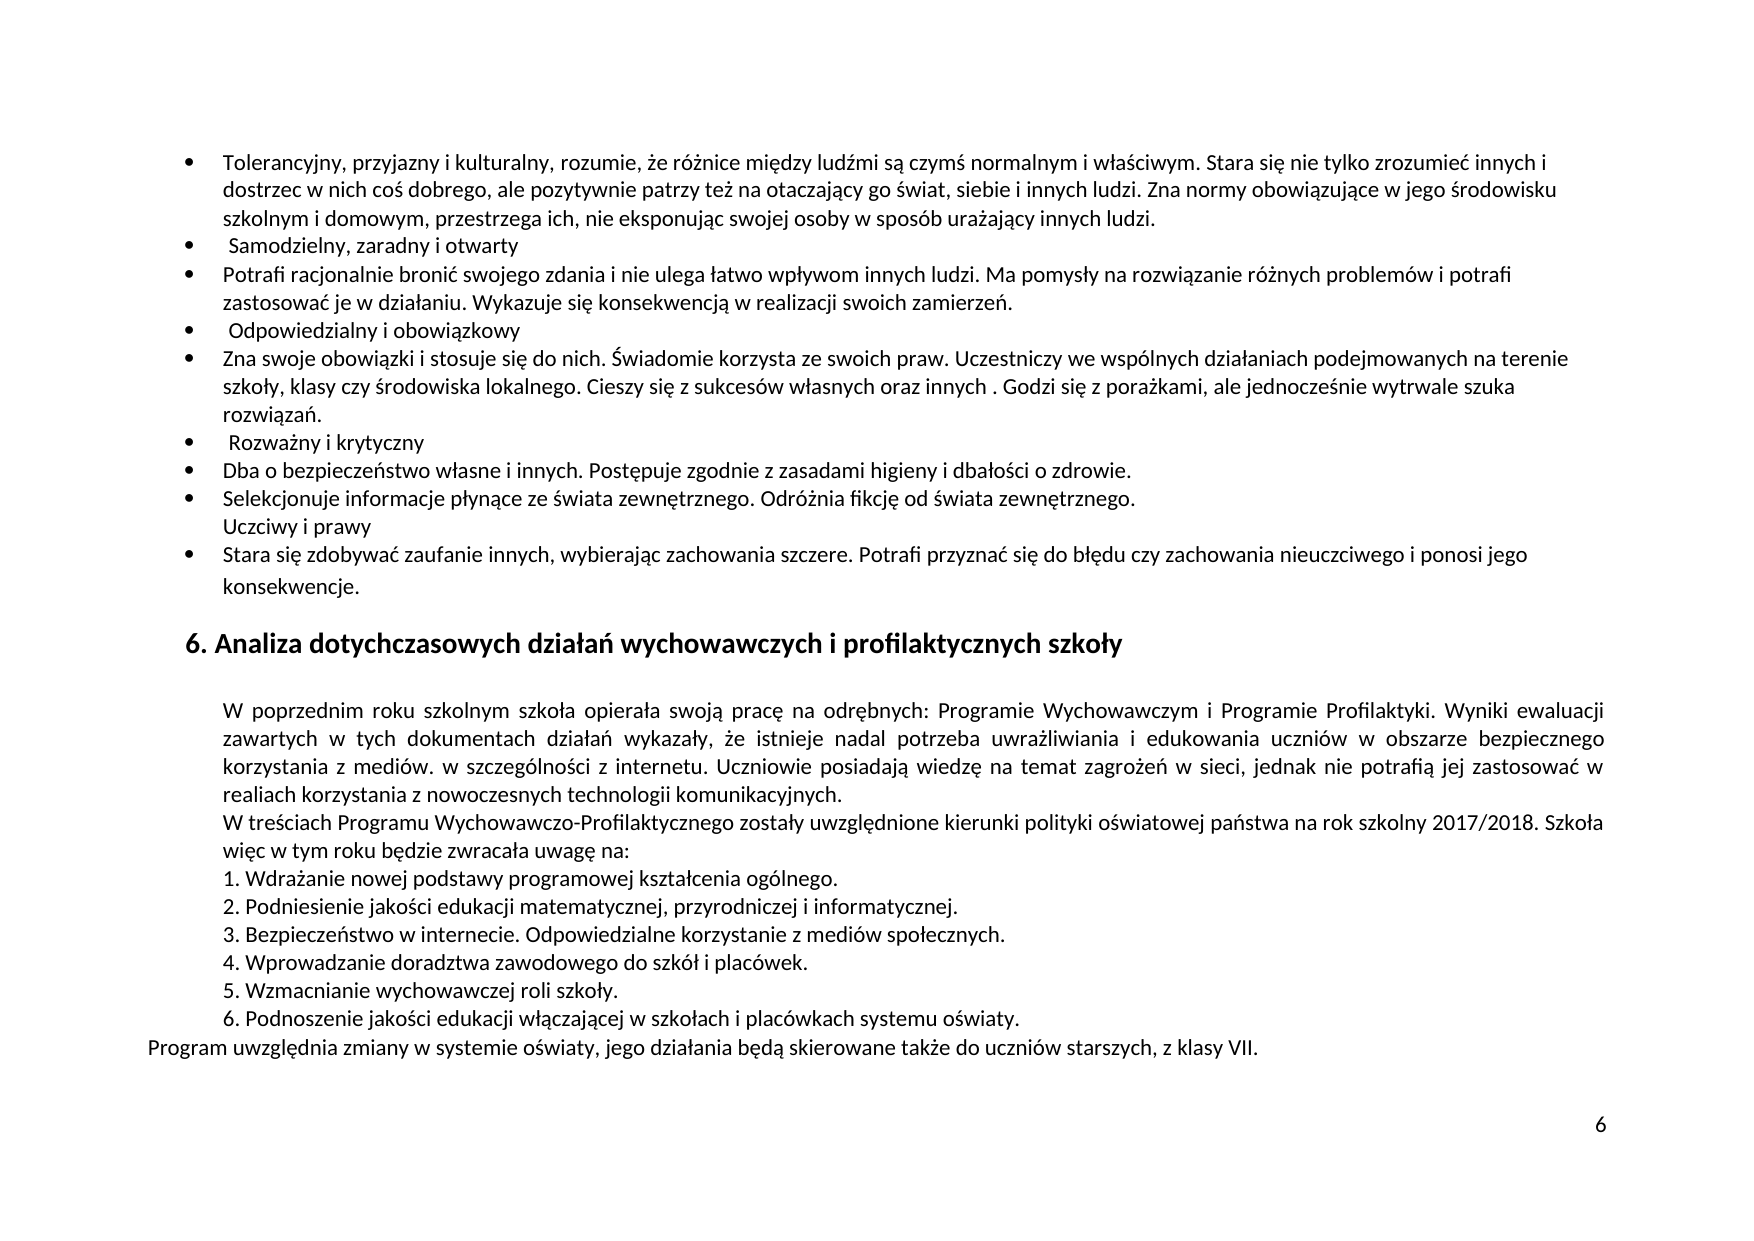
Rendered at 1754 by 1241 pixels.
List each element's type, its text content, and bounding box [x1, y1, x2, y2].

list 2. Podniesienie jakości edukacji matematycznej, przyrodniczej i informatycznej. [223, 892, 1606, 921]
list Dba o bezpieczeństwo własne i innych. Postępuje zgodnie z zasadami higieny i dbałości o zdrowie. [185, 456, 1606, 484]
list Zna swoje obowiązki i stosuje się do nich. Świadomie korzysta ze swoich praw. Uczestniczy we wspólnych działaniach podejmowanych na terenie szkoły, klasy czy środowiska lokalnego. Cieszy się z sukcesów własnych oraz innych . Godzi się z porażkami, ale jednocześnie wytrwale szuka rozwiązań. [185, 344, 1606, 428]
list Samodzielny, zaradny i otwarty [185, 232, 1606, 260]
list 1. Wdrażanie nowej podstawy programowej kształcenia ogólnego. [223, 864, 1606, 892]
list Uczciwy i prawy [223, 512, 1606, 540]
list 3. Bezpieczeństwo w internecie. Odpowiedzialne korzystanie z mediów społecznych. [223, 921, 1606, 948]
list Rozważny i krytyczny [185, 428, 1606, 456]
list W poprzednim roku szkolnym szkoła opierała swoją pracę na odrębnych: Programie Wychowawczym i Programie Profilaktyki. Wyniki ewaluacji zawartych w tych dokumentach działań wykazały, że istnieje nadal potrzeba uwrażliwiania i edukowania uczniów w obszarze bezpiecznego korzystania z mediów. w szczególności z internetu. Uczniowie posiadają wiedzę na temat zagrożeń w sieci, jednak nie potrafią jej zastosować w realiach korzystania z nowoczesnych technologii komunikacyjnych. [223, 696, 1606, 808]
list Potrafi racjonalnie bronić swojego zdania i nie ulega łatwo wpływom innych ludzi. Ma pomysły na rozwiązanie różnych problemów i potrafi zastosować je w działaniu. Wykazuje się konsekwencją w realizacji swoich zamierzeń. [185, 260, 1606, 316]
list Tolerancyjny, przyjazny i kulturalny, rozumie, że różnice między ludźmi są czymś normalnym i właściwym. Stara się nie tylko zrozumieć innych i dostrzec w nich coś dobrego, ale pozytywnie patrzy też na otaczający go świat, siebie i innych ludzi. Zna normy obowiązujące w jego środowisku szkolnym i domowym, przestrzega ich, nie eksponując swojej osoby w sposób urażający innych ludzi. [185, 148, 1606, 232]
list Odpowiedzialny i obowiązkowy [185, 316, 1606, 344]
list Stara się zdobywać zaufanie innych, wybierając zachowania szczere. Potrafi przyznać się do błędu czy zachowania nieuczciwego i ponosi jego konsekwencje. [185, 540, 1606, 600]
list 4. Wprowadzanie doradztwa zawodowego do szkół i placówek. [223, 948, 1606, 977]
list W treściach Programu Wychowawczo-Profilaktycznego zostały uwzględnione kierunki polityki oświatowej państwa na rok szkolny 2017/2018. Szkoła więc w tym roku będzie zwracała uwagę na: [223, 808, 1606, 864]
list 6. Podnoszenie jakości edukacji włączającej w szkołach i placówkach systemu oświaty. [223, 1004, 1606, 1033]
text Program uwzględnia zmiany w systemie oświaty, jego działania będą skierowane także do uczniów starszych, z klasy VII. [148, 1033, 1606, 1061]
text 6. Analiza dotychczasowych działań wychowawczych i profilaktycznych szkoły [185, 625, 1606, 661]
list Selekcjonuje informacje płynące ze świata zewnętrznego. Odróżnia fikcję od świata zewnętrznego. [185, 484, 1606, 512]
list 5. Wzmacnianie wychowawczej roli szkoły. [223, 977, 1606, 1004]
